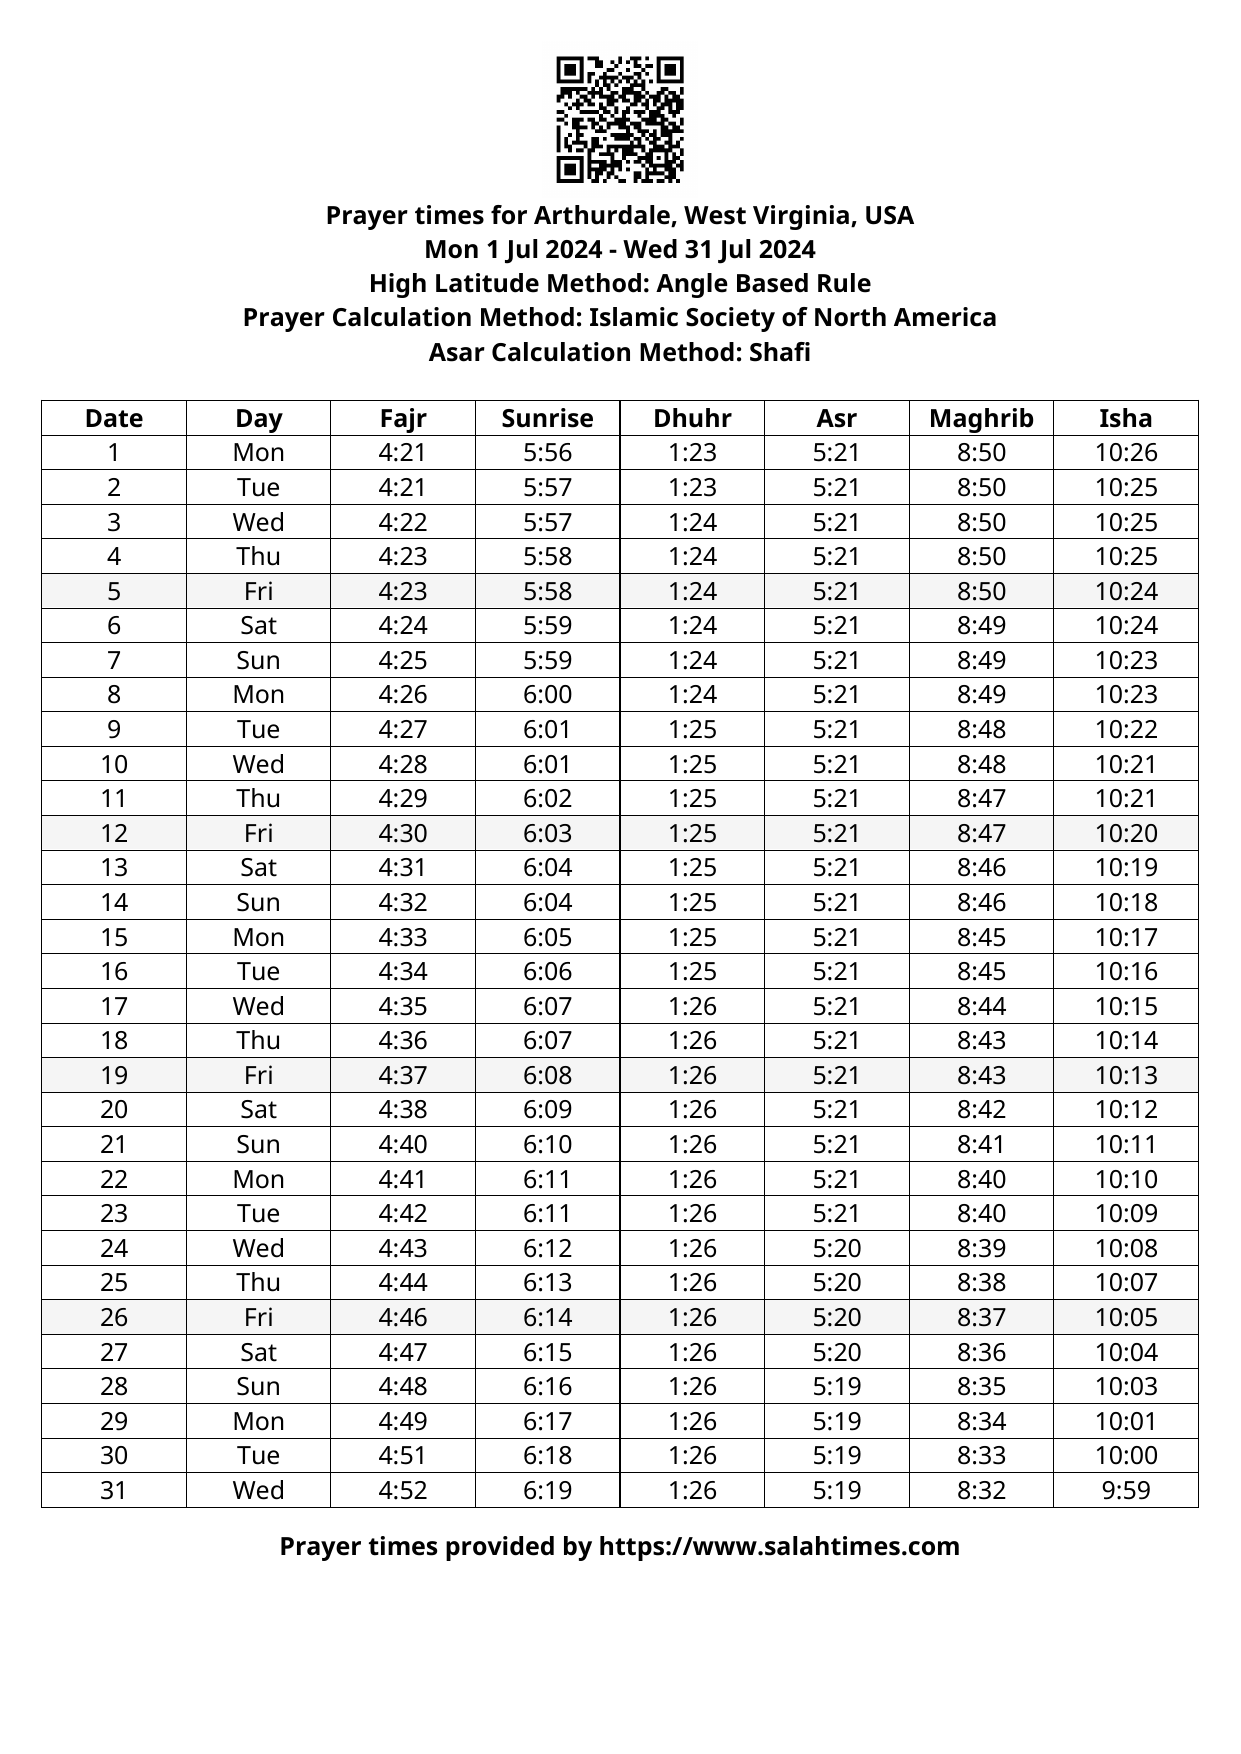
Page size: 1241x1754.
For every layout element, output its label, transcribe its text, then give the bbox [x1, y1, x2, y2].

table_cell 10:20 [1054, 816, 1198, 849]
table_cell 23 [42, 1196, 186, 1230]
table_cell 4:23 [331, 574, 475, 607]
table_cell 1 [42, 436, 186, 469]
table_cell 4:36 [331, 1024, 475, 1057]
table_cell Mon [187, 1404, 330, 1437]
table_cell Fri [187, 1058, 330, 1092]
table_cell Thu [187, 1024, 330, 1057]
table_cell 1:24 [621, 539, 764, 573]
table_cell Wed [187, 989, 330, 1022]
table_cell 10:25 [1054, 470, 1198, 504]
table_cell 6:06 [476, 954, 619, 988]
table_cell 10:09 [1054, 1196, 1198, 1230]
table_cell 4:40 [331, 1127, 475, 1161]
table_cell 3 [42, 505, 186, 538]
table_cell 6 [42, 609, 186, 642]
table_cell 10:21 [1054, 747, 1198, 780]
table_cell Mon [187, 678, 330, 711]
table_cell 15 [42, 920, 186, 953]
table_cell Sun [187, 1369, 330, 1403]
table_cell 1:26 [621, 1300, 764, 1334]
table_cell 24 [42, 1231, 186, 1264]
table_cell 4:35 [331, 989, 475, 1022]
table_cell 1:26 [621, 1196, 764, 1230]
table_cell 5:21 [765, 505, 909, 538]
table_cell 5:21 [765, 1162, 909, 1195]
table_cell 1:25 [621, 920, 764, 953]
table_cell 1:26 [621, 1127, 764, 1161]
table_cell 10:15 [1054, 989, 1198, 1022]
table_cell 8:43 [910, 1058, 1053, 1092]
table_cell 8:40 [910, 1162, 1053, 1195]
table_cell 6:11 [476, 1162, 619, 1195]
table_cell 30 [42, 1439, 186, 1472]
table_cell 8:35 [910, 1369, 1053, 1403]
table_cell 10:17 [1054, 920, 1198, 953]
table_cell 1:25 [621, 781, 764, 815]
table_cell 10:19 [1054, 851, 1198, 884]
table_cell 20 [42, 1093, 186, 1126]
table_cell 4:27 [331, 712, 475, 746]
table_cell 6:02 [476, 781, 619, 815]
table_cell 5:21 [765, 1058, 909, 1092]
table_cell 10:04 [1054, 1335, 1198, 1368]
table_cell 6:08 [476, 1058, 619, 1092]
table_cell 6:13 [476, 1266, 619, 1299]
table_cell 8:42 [910, 1093, 1053, 1126]
table_cell 6:18 [476, 1439, 619, 1472]
table_cell Tue [187, 712, 330, 746]
table_cell 6:11 [476, 1196, 619, 1230]
table_cell 5:19 [765, 1369, 909, 1403]
table_cell Tue [187, 1196, 330, 1230]
table_cell 6:17 [476, 1404, 619, 1437]
table_cell 5:59 [476, 643, 619, 677]
table_cell Thu [187, 1266, 330, 1299]
table_cell 1:26 [621, 1024, 764, 1057]
table_cell 4:49 [331, 1404, 475, 1437]
table_cell 10 [42, 747, 186, 780]
table_cell 1:24 [621, 574, 764, 607]
table_cell 4:42 [331, 1196, 475, 1230]
table_cell Wed [187, 747, 330, 780]
table_cell 4:33 [331, 920, 475, 953]
table_cell Sat [187, 609, 330, 642]
table_cell 5:19 [765, 1439, 909, 1472]
table_cell 4 [42, 539, 186, 573]
table_cell 8:40 [910, 1196, 1053, 1230]
table_cell 4:21 [331, 436, 475, 469]
table_cell 5:21 [765, 712, 909, 746]
table_cell 10:10 [1054, 1162, 1198, 1195]
table_cell 26 [42, 1300, 186, 1334]
table_cell 4:34 [331, 954, 475, 988]
table_cell 18 [42, 1024, 186, 1057]
table_cell 8:32 [910, 1473, 1053, 1507]
table_cell 4:24 [331, 609, 475, 642]
table_cell 6:15 [476, 1335, 619, 1368]
table_header Fajr [331, 401, 475, 434]
table_cell Tue [187, 470, 330, 504]
table_cell 5:21 [765, 574, 909, 607]
table_cell 1:26 [621, 1162, 764, 1195]
table_cell 10:08 [1054, 1231, 1198, 1264]
table_cell Fri [187, 574, 330, 607]
table_cell Thu [187, 539, 330, 573]
text Prayer times for Arthurdale, West Virginia, USA [42, 198, 1198, 232]
table_cell 1:26 [621, 1369, 764, 1403]
table_cell 1:25 [621, 885, 764, 919]
table_cell 10:05 [1054, 1300, 1198, 1334]
table_cell 5:21 [765, 920, 909, 953]
table_cell Wed [187, 505, 330, 538]
table_cell 6:10 [476, 1127, 619, 1161]
table_cell 1:25 [621, 712, 764, 746]
table_cell 4:21 [331, 470, 475, 504]
table_header Isha [1054, 401, 1198, 434]
table_cell 5:20 [765, 1300, 909, 1334]
table_cell Sun [187, 1127, 330, 1161]
table_cell 8:46 [910, 885, 1053, 919]
table_cell 8:39 [910, 1231, 1053, 1264]
table_cell 8:43 [910, 1024, 1053, 1057]
table_cell 1:26 [621, 1404, 764, 1437]
table_cell 5:20 [765, 1266, 909, 1299]
picture [542, 41, 699, 198]
table_cell 5:21 [765, 989, 909, 1022]
table_cell 5:20 [765, 1335, 909, 1368]
table_cell 6:05 [476, 920, 619, 953]
table_cell 4:44 [331, 1266, 475, 1299]
table_cell 4:51 [331, 1439, 475, 1472]
text Prayer Calculation Method: Islamic Society of North America [42, 300, 1198, 334]
table_cell 1:26 [621, 1058, 764, 1092]
table_cell 14 [42, 885, 186, 919]
table_cell 8:37 [910, 1300, 1053, 1334]
table_cell 8:48 [910, 712, 1053, 746]
table_cell 8:50 [910, 470, 1053, 504]
table_cell 1:26 [621, 1093, 764, 1126]
table_cell 8:50 [910, 574, 1053, 607]
table_cell 8:47 [910, 816, 1053, 849]
table_cell 11 [42, 781, 186, 815]
table_cell 6:12 [476, 1231, 619, 1264]
table_cell 1:26 [621, 989, 764, 1022]
table_cell Fri [187, 816, 330, 849]
table_cell 1:23 [621, 436, 764, 469]
table_cell 4:32 [331, 885, 475, 919]
table_cell 6:04 [476, 851, 619, 884]
table_cell 8:41 [910, 1127, 1053, 1161]
table_cell 6:19 [476, 1473, 619, 1507]
table_cell 5:56 [476, 436, 619, 469]
table_cell 1:24 [621, 678, 764, 711]
table_cell 10:14 [1054, 1024, 1198, 1057]
table_cell 1:25 [621, 954, 764, 988]
table_cell 6:14 [476, 1300, 619, 1334]
table_cell 5:57 [476, 470, 619, 504]
table_cell 1:26 [621, 1266, 764, 1299]
table_cell 5:21 [765, 609, 909, 642]
table_cell 1:26 [621, 1439, 764, 1472]
table_cell 6:00 [476, 678, 619, 711]
table_cell 6:16 [476, 1369, 619, 1403]
table_cell 1:26 [621, 1335, 764, 1368]
table_cell 8:34 [910, 1404, 1053, 1437]
table_cell 5:21 [765, 1093, 909, 1126]
table_cell 8:38 [910, 1266, 1053, 1299]
table_cell 4:30 [331, 816, 475, 849]
table_cell Mon [187, 1162, 330, 1195]
table_cell 10:13 [1054, 1058, 1198, 1092]
table_cell 4:25 [331, 643, 475, 677]
text Mon 1 Jul 2024 - Wed 31 Jul 2024 [42, 232, 1198, 266]
table_cell 5:21 [765, 539, 909, 573]
table_cell 8:50 [910, 539, 1053, 573]
table_cell 12 [42, 816, 186, 849]
table_cell 8:48 [910, 747, 1053, 780]
table_cell 10:18 [1054, 885, 1198, 919]
table_cell 8:44 [910, 989, 1053, 1022]
table_cell 6:01 [476, 747, 619, 780]
table_cell 10:16 [1054, 954, 1198, 988]
table_cell 21 [42, 1127, 186, 1161]
table_cell 5:21 [765, 436, 909, 469]
table_cell 4:48 [331, 1369, 475, 1403]
table_cell 29 [42, 1404, 186, 1437]
table_cell 8:47 [910, 781, 1053, 815]
table_cell Wed [187, 1473, 330, 1507]
table_cell Tue [187, 954, 330, 988]
text Prayer times provided by https://www.salahtimes.com [42, 1528, 1198, 1563]
table_cell 8:45 [910, 920, 1053, 953]
table_cell 6:01 [476, 712, 619, 746]
table_cell 1:25 [621, 816, 764, 849]
table_cell 5:19 [765, 1404, 909, 1437]
table_cell 10:01 [1054, 1404, 1198, 1437]
table_cell 6:03 [476, 816, 619, 849]
table_cell Sun [187, 885, 330, 919]
table_cell 4:23 [331, 539, 475, 573]
table_cell 10:24 [1054, 609, 1198, 642]
table_cell 4:52 [331, 1473, 475, 1507]
table_cell 8:49 [910, 643, 1053, 677]
table_cell Thu [187, 781, 330, 815]
table_cell 8:49 [910, 609, 1053, 642]
table_header Date [42, 401, 186, 434]
table_cell 4:37 [331, 1058, 475, 1092]
table_cell 5:21 [765, 851, 909, 884]
table_cell 1:25 [621, 747, 764, 780]
table_cell 4:29 [331, 781, 475, 815]
table_cell Sat [187, 1335, 330, 1368]
table_cell 1:26 [621, 1473, 764, 1507]
table_cell 17 [42, 989, 186, 1022]
table_cell 4:31 [331, 851, 475, 884]
table_cell 5:21 [765, 643, 909, 677]
table_cell 5:21 [765, 954, 909, 988]
table_header Asr [765, 401, 909, 434]
table_cell 1:24 [621, 643, 764, 677]
table_cell 5:57 [476, 505, 619, 538]
table_header Maghrib [910, 401, 1053, 434]
table_cell 10:25 [1054, 539, 1198, 573]
table_cell Wed [187, 1231, 330, 1264]
table_cell 8:36 [910, 1335, 1053, 1368]
table_cell 19 [42, 1058, 186, 1092]
table_cell 22 [42, 1162, 186, 1195]
table_cell 6:07 [476, 989, 619, 1022]
table_cell 8:50 [910, 505, 1053, 538]
table_cell 5:21 [765, 747, 909, 780]
table_cell 1:25 [621, 851, 764, 884]
table_cell 5 [42, 574, 186, 607]
table_cell 5:21 [765, 781, 909, 815]
table_cell 31 [42, 1473, 186, 1507]
table_cell 5:21 [765, 885, 909, 919]
table_cell 5:20 [765, 1231, 909, 1264]
table_cell Sat [187, 1093, 330, 1126]
table_cell 10:03 [1054, 1369, 1198, 1403]
table_cell 8:45 [910, 954, 1053, 988]
table_cell 27 [42, 1335, 186, 1368]
table_cell Sat [187, 851, 330, 884]
table_cell Mon [187, 436, 330, 469]
table_cell 6:04 [476, 885, 619, 919]
table_cell 10:00 [1054, 1439, 1198, 1472]
table_cell 10:11 [1054, 1127, 1198, 1161]
table_cell 10:12 [1054, 1093, 1198, 1126]
table_cell 4:43 [331, 1231, 475, 1264]
table_cell 10:07 [1054, 1266, 1198, 1299]
text High Latitude Method: Angle Based Rule [42, 266, 1198, 300]
table_cell 10:21 [1054, 781, 1198, 815]
table_cell 2 [42, 470, 186, 504]
table_cell 5:59 [476, 609, 619, 642]
table_cell 4:22 [331, 505, 475, 538]
table_cell 5:21 [765, 1127, 909, 1161]
table_cell Mon [187, 920, 330, 953]
table_cell 10:25 [1054, 505, 1198, 538]
table_cell 5:58 [476, 574, 619, 607]
table_cell 10:23 [1054, 678, 1198, 711]
table_cell 8:46 [910, 851, 1053, 884]
table_cell 8:33 [910, 1439, 1053, 1472]
table_cell 4:47 [331, 1335, 475, 1368]
table_cell 28 [42, 1369, 186, 1403]
table_cell 7 [42, 643, 186, 677]
table_cell 1:26 [621, 1231, 764, 1264]
table_cell 5:21 [765, 1196, 909, 1230]
table_cell 5:21 [765, 470, 909, 504]
table_cell 6:07 [476, 1024, 619, 1057]
table_cell 9:59 [1054, 1473, 1198, 1507]
table_cell 13 [42, 851, 186, 884]
table_cell Fri [187, 1300, 330, 1334]
table_cell 4:41 [331, 1162, 475, 1195]
table_cell Tue [187, 1439, 330, 1472]
table_cell 6:09 [476, 1093, 619, 1126]
table_cell 10:26 [1054, 436, 1198, 469]
table_cell Sun [187, 643, 330, 677]
table_cell 5:58 [476, 539, 619, 573]
table_cell 8 [42, 678, 186, 711]
table_cell 10:24 [1054, 574, 1198, 607]
text Asar Calculation Method: Shafi [42, 334, 1198, 368]
table_header Sunrise [476, 401, 619, 434]
table_cell 5:19 [765, 1473, 909, 1507]
table_cell 4:38 [331, 1093, 475, 1126]
table_cell 8:49 [910, 678, 1053, 711]
table_cell 25 [42, 1266, 186, 1299]
table_cell 5:21 [765, 816, 909, 849]
table_header Dhuhr [621, 401, 764, 434]
table_cell 1:24 [621, 505, 764, 538]
table_cell 4:28 [331, 747, 475, 780]
table_cell 4:26 [331, 678, 475, 711]
table_cell 1:23 [621, 470, 764, 504]
table_cell 8:50 [910, 436, 1053, 469]
table_cell 9 [42, 712, 186, 746]
table_cell 10:22 [1054, 712, 1198, 746]
table_cell 5:21 [765, 1024, 909, 1057]
table_cell 1:24 [621, 609, 764, 642]
table_header Day [187, 401, 330, 434]
table_cell 10:23 [1054, 643, 1198, 677]
table_cell 4:46 [331, 1300, 475, 1334]
table_cell 5:21 [765, 678, 909, 711]
table_cell 16 [42, 954, 186, 988]
